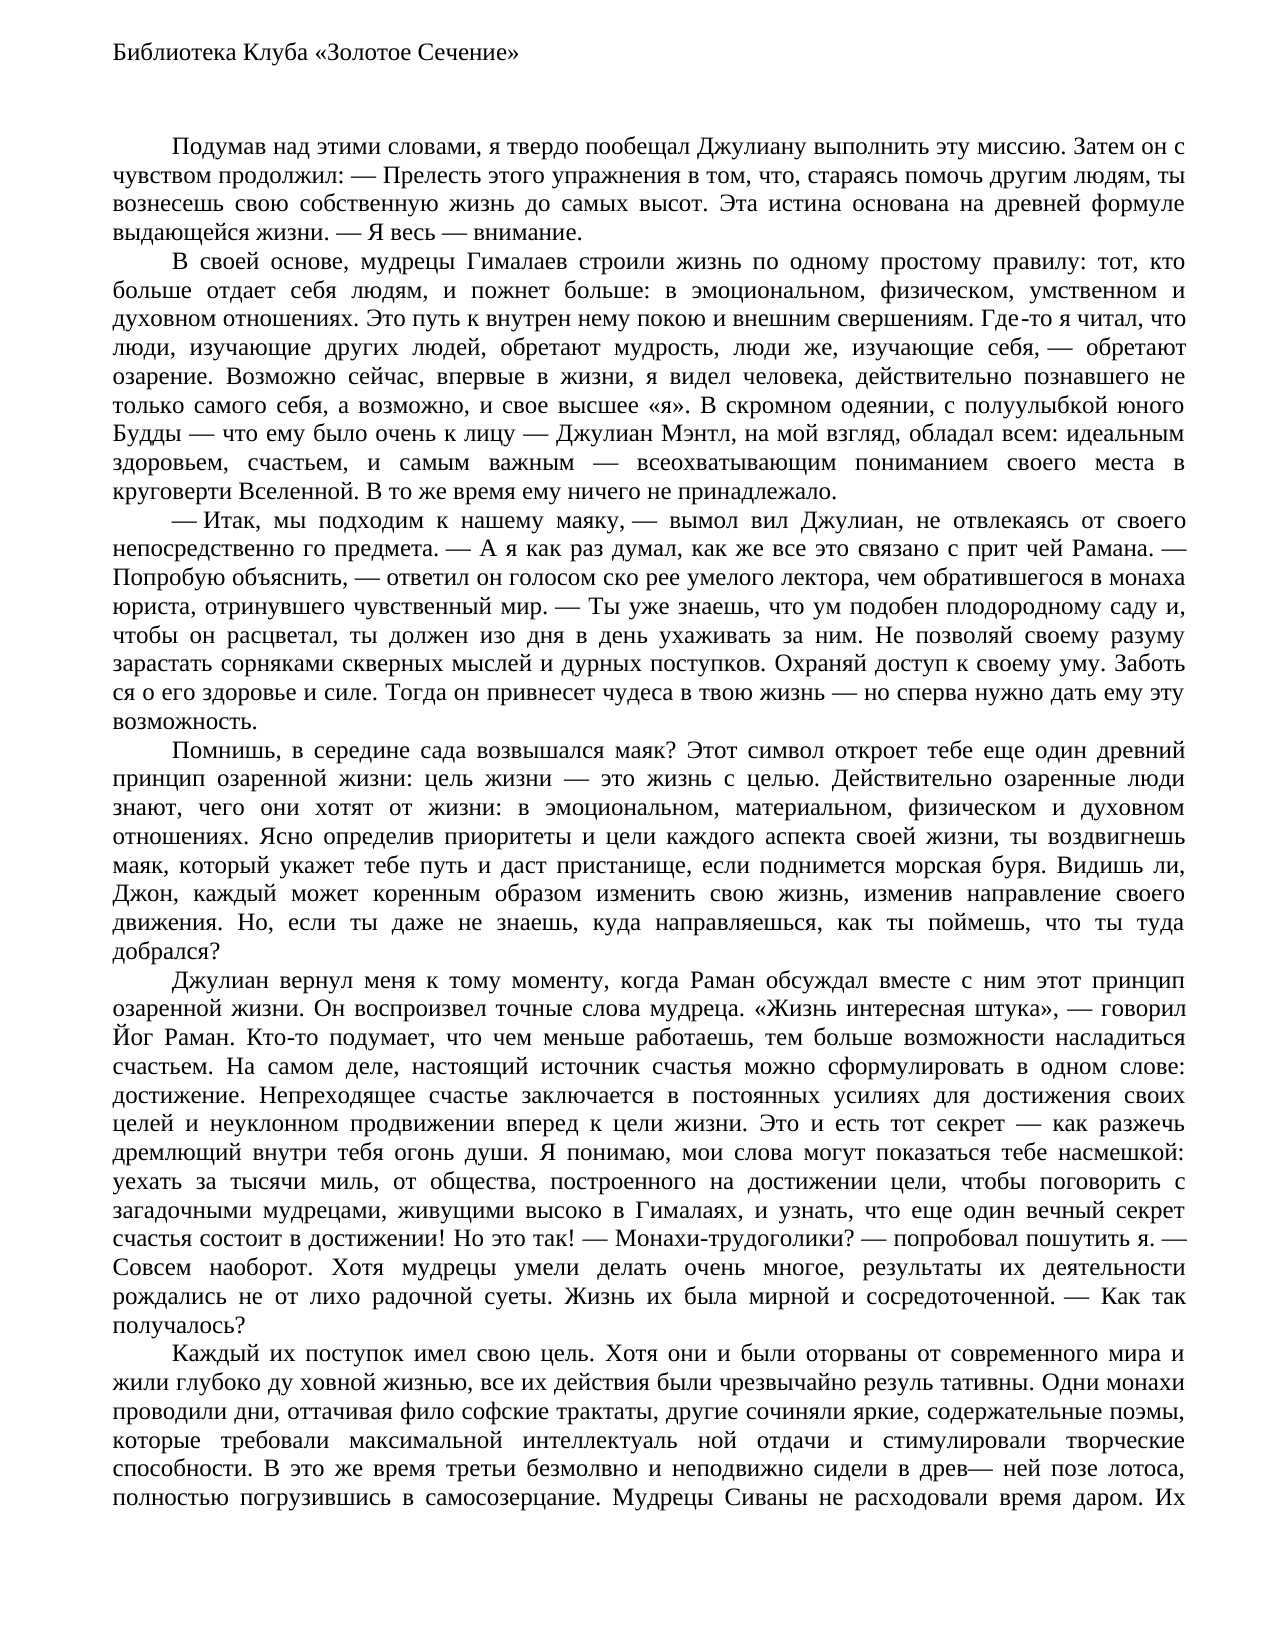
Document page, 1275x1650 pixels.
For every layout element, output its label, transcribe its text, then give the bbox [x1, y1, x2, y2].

text В своей основе, мудрецы Гималаев строили жизнь по одному простому правилу: тот, кто больше отдает себя людям, и пожнет больше: в эмоциональном, физическом, умственном и духовном отношениях. Это путь к внутрен нему покою и внешним свершениям. Где-то я читал, что люди, изучающие других людей, обретают мудрость, люди же, изучающие себя, — обретают озарение. Возможно сейчас, впервые в жизни, я видел человека, действительно познавшего не только самого себя, а возможно, и свое высшее «я». В скромном одеянии, с полуулыбкой юного Будды — что ему было очень к лицу — Джулиан Мэнтл, на мой взгляд, обладал всем: идеальным здоровьем, счастьем, и самым важным — всеохватывающим пониманием своего места в круговерти Вселенной. В то же время ему ничего не принадлежало. [112, 246, 1186, 505]
text Джулиан вернул меня к тому моменту, когда Раман обсуждал вместе с ним этот принцип озаренной жизни. Он воспроизвел точные слова мудреца. «Жизнь интересная штука», — говорил Йог Раман. Кто-то подумает, что чем меньше работаешь, тем больше возможности насладиться счастьем. На самом деле, настоящий источник счастья можно сформулировать в одном слове: достижение. Непреходящее счастье заключается в постоянных усилиях для достижения своих целей и неуклонном продвижении вперед к цели жизни. Это и есть тот секрет — как разжечь дремлющий внутри тебя огонь души. Я понимаю, мои слова могут показаться тебе насмешкой: уехать за тысячи миль, от общества, построенного на достижении цели, чтобы поговорить с загадочными мудрецами, живущими высоко в Гималаях, и узнать, что еще один вечный секрет счастья состоит в достижении! Но это так! — Монахи-трудоголики? — попробовал пошутить я. — Совсем наоборот. Хотя мудрецы умели делать очень многое, результаты их деятельности рождались не от лихо радочной суеты. Жизнь их была мирной и сосредоточенной. — Как так получалось? [112, 965, 1186, 1338]
text Подумав над этими словами, я твердо пообещал Джулиану выполнить эту миссию. Затем он с чувством продолжил: — Прелесть этого упражнения в том, что, стараясь помочь другим людям, ты вознесешь свою собственную жизнь до самых высот. Эта истина основана на древней формуле выдающейся жизни. — Я весь — внимание. [112, 131, 1186, 246]
text Помнишь, в середине сада возвышался маяк? Этот символ откроет тебе еще один древний принцип озаренной жизни: цель жизни — это жизнь с целью. Действительно озаренные люди знают, чего они хотят от жизни: в эмоциональном, материальном, физическом и духовном отношениях. Ясно определив приоритеты и цели каждого аспекта своей жизни, ты воздвигнешь маяк, который укажет тебе путь и даст пристанище, если поднимется морская буря. Видишь ли, Джон, каждый может коренным образом изменить свою жизнь, изменив направление своего движения. Но, если ты даже не знаешь, куда направляешься, как ты поймешь, что ты туда добрался? [112, 735, 1186, 965]
text — Итак, мы подходим к нашему маяку, — вымол вил Джулиан, не отвлекаясь от своего непосредственно го предмета. — А я как раз думал, как же все это связано с прит чей Рамана. — Попробую объяснить, — ответил он голосом ско рее умелого лектора, чем обратившегося в монаха юриста, отринувшего чувственный мир. — Ты уже знаешь, что ум подобен плодородному саду и, чтобы он расцветал, ты должен изо дня в день ухаживать за ним. Не позволяй своему разуму зарастать сорняками скверных мыслей и дурных поступков. Охраняй доступ к своему уму. Заботь ся о его здоровье и силе. Тогда он привнесет чудеса в твою жизнь — но сперва нужно дать ему эту возможность. [112, 505, 1186, 735]
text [112, 1338, 1186, 1511]
